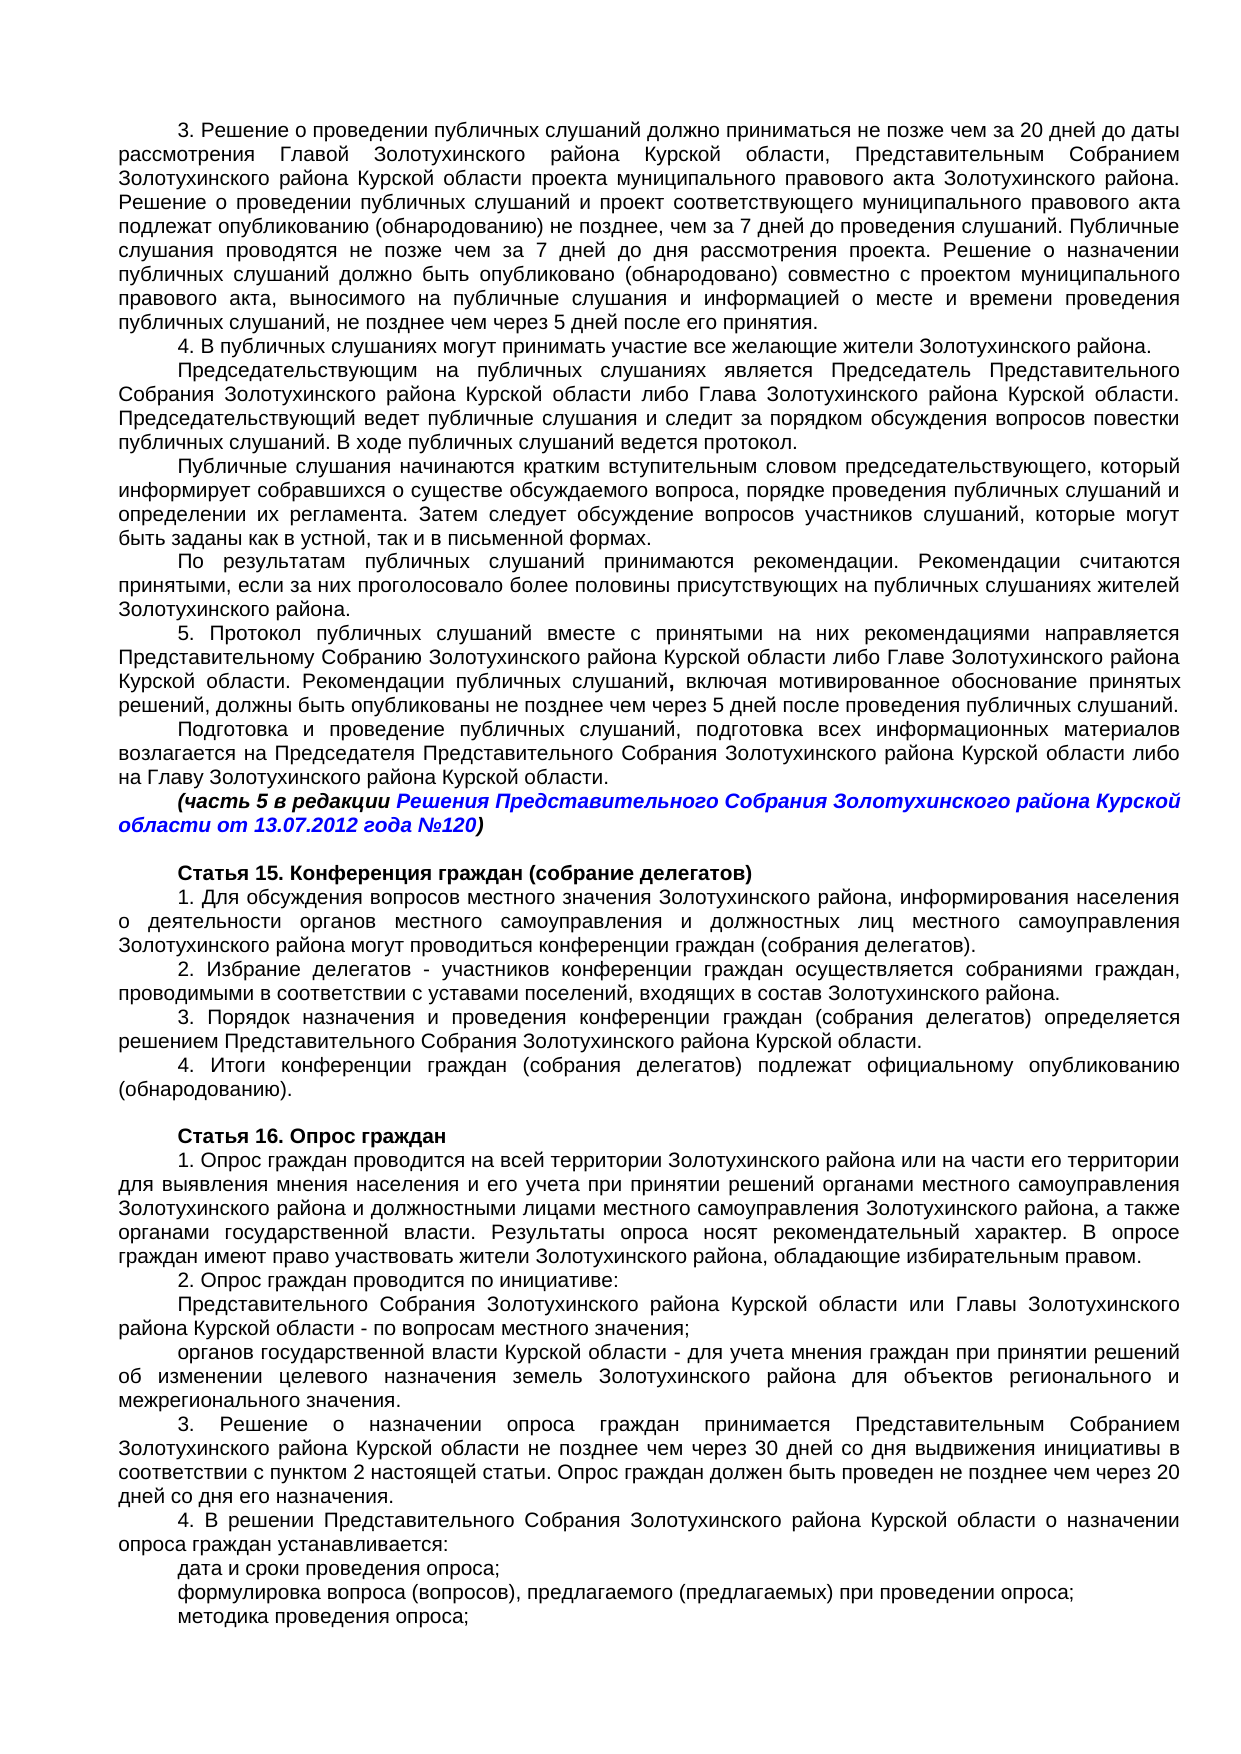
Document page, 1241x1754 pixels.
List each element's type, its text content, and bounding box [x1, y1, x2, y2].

text (часть 5 в редакции Решения Представительного Собрания Золотухинского района Курской области от 13.07.2012 года №120) [118, 789, 1181, 837]
text Подготовка и проведение публичных слушаний, подготовка всех информационных материалов возлагается на Председателя Представительного Собрания Золотухинского района Курской области либо на Главу Золотухинского района Курской области. [118, 717, 1181, 789]
text 3. Решение о проведении публичных слушаний должно приниматься не позже чем за 20 дней до даты рассмотрения Главой Золотухинского района Курской области, Представительным Собранием Золотухинского района Курской области проекта муниципального правового акта Золотухинского района. Решение о проведении публичных слушаний и проект соответствующего муниципального правового акта подлежат опубликованию (обнародованию) не позднее, чем за 7 дней до проведения слушаний. Публичные слушания проводятся не позже чем за 7 дней до дня рассмотрения проекта. Решение о назначении публичных слушаний должно быть опубликовано (обнародовано) совместно с проектом муниципального правового акта, выносимого на публичные слушания и информацией о месте и времени проведения публичных слушаний, не позднее чем через 5 дней после его принятия. [118, 118, 1181, 334]
text 4. В публичных слушаниях могут принимать участие все желающие жители Золотухинского района. [118, 334, 1181, 358]
text 5. Протокол публичных слушаний вместе с принятыми на них рекомендациями направляется Представительному Собранию Золотухинского района Курской области либо Главе Золотухинского района Курской области. Рекомендации публичных слушаний, включая мотивированное обоснование принятых решений, должны быть опубликованы не позднее чем через 5 дней после проведения публичных слушаний. [118, 621, 1181, 717]
text 1. Для обсуждения вопросов местного значения Золотухинского района, информирования населения о деятельности органов местного самоуправления и должностных лиц местного самоуправления Золотухинского района могут проводиться конференции граждан (собрания делегатов). [118, 885, 1181, 957]
text 3. Порядок назначения и проведения конференции граждан (собрания делегатов) определяется решением Представительного Собрания Золотухинского района Курской области. [118, 1004, 1181, 1052]
text 2. Опрос граждан проводится по инициативе: [118, 1268, 1181, 1292]
text Председательствующим на публичных слушаниях является Председатель Представительного Собрания Золотухинского района Курской области либо Глава Золотухинского района Курской области. Председательствующий ведет публичные слушания и следит за порядком обсуждения вопросов повестки публичных слушаний. В ходе публичных слушаний ведется протокол. [118, 358, 1181, 453]
text методика проведения опроса; [118, 1603, 1181, 1627]
text формулировка вопроса (вопросов), предлагаемого (предлагаемых) при проведении опроса; [118, 1579, 1181, 1603]
text 3. Решение о назначении опроса граждан принимается Представительным Собранием Золотухинского района Курской области не позднее чем через 30 дней со дня выдвижения инициативы в соответствии с пунктом 2 настоящей статьи. Опрос граждан должен быть проведен не позднее чем через 20 дней со дня его назначения. [118, 1412, 1181, 1508]
text 1. Опрос граждан проводится на всей территории Золотухинского района или на части его территории для выявления мнения населения и его учета при принятии решений органами местного самоуправления Золотухинского района и должностными лицами местного самоуправления Золотухинского района, а также органами государственной власти. Результаты опроса носят рекомендательный характер. В опросе граждан имеют право участвовать жители Золотухинского района, обладающие избирательным правом. [118, 1148, 1181, 1268]
text дата и сроки проведения опроса; [118, 1556, 1181, 1579]
text 4. Итоги конференции граждан (собрания делегатов) подлежат официальному опубликованию (обнародованию). [118, 1052, 1181, 1100]
text Представительного Собрания Золотухинского района Курской области или Главы Золотухинского района Курской области - по вопросам местного значения; [118, 1292, 1181, 1340]
text Статья 15. Конференция граждан (собрание делегатов) [118, 861, 1181, 885]
text органов государственной власти Курской области - для учета мнения граждан при принятии решений об изменении целевого назначения земель Золотухинского района для объектов регионального и межрегионального значения. [118, 1340, 1181, 1412]
text Статья 16. Опрос граждан [118, 1124, 1181, 1148]
text Публичные слушания начинаются кратким вступительным словом председательствующего, который информирует собравшихся о существе обсуждаемого вопроса, порядке проведения публичных слушаний и определении их регламента. Затем следует обсуждение вопросов участников слушаний, которые могут быть заданы как в устной, так и в письменной формах. [118, 453, 1181, 549]
text 2. Избрание делегатов - участников конференции граждан осуществляется собраниями граждан, проводимыми в соответствии с уставами поселений, входящих в состав Золотухинского района. [118, 957, 1181, 1004]
text 4. В решении Представительного Собрания Золотухинского района Курской области о назначении опроса граждан устанавливается: [118, 1508, 1181, 1556]
text По результатам публичных слушаний принимаются рекомендации. Рекомендации считаются принятыми, если за них проголосовало более половины присутствующих на публичных слушаниях жителей Золотухинского района. [118, 549, 1181, 621]
